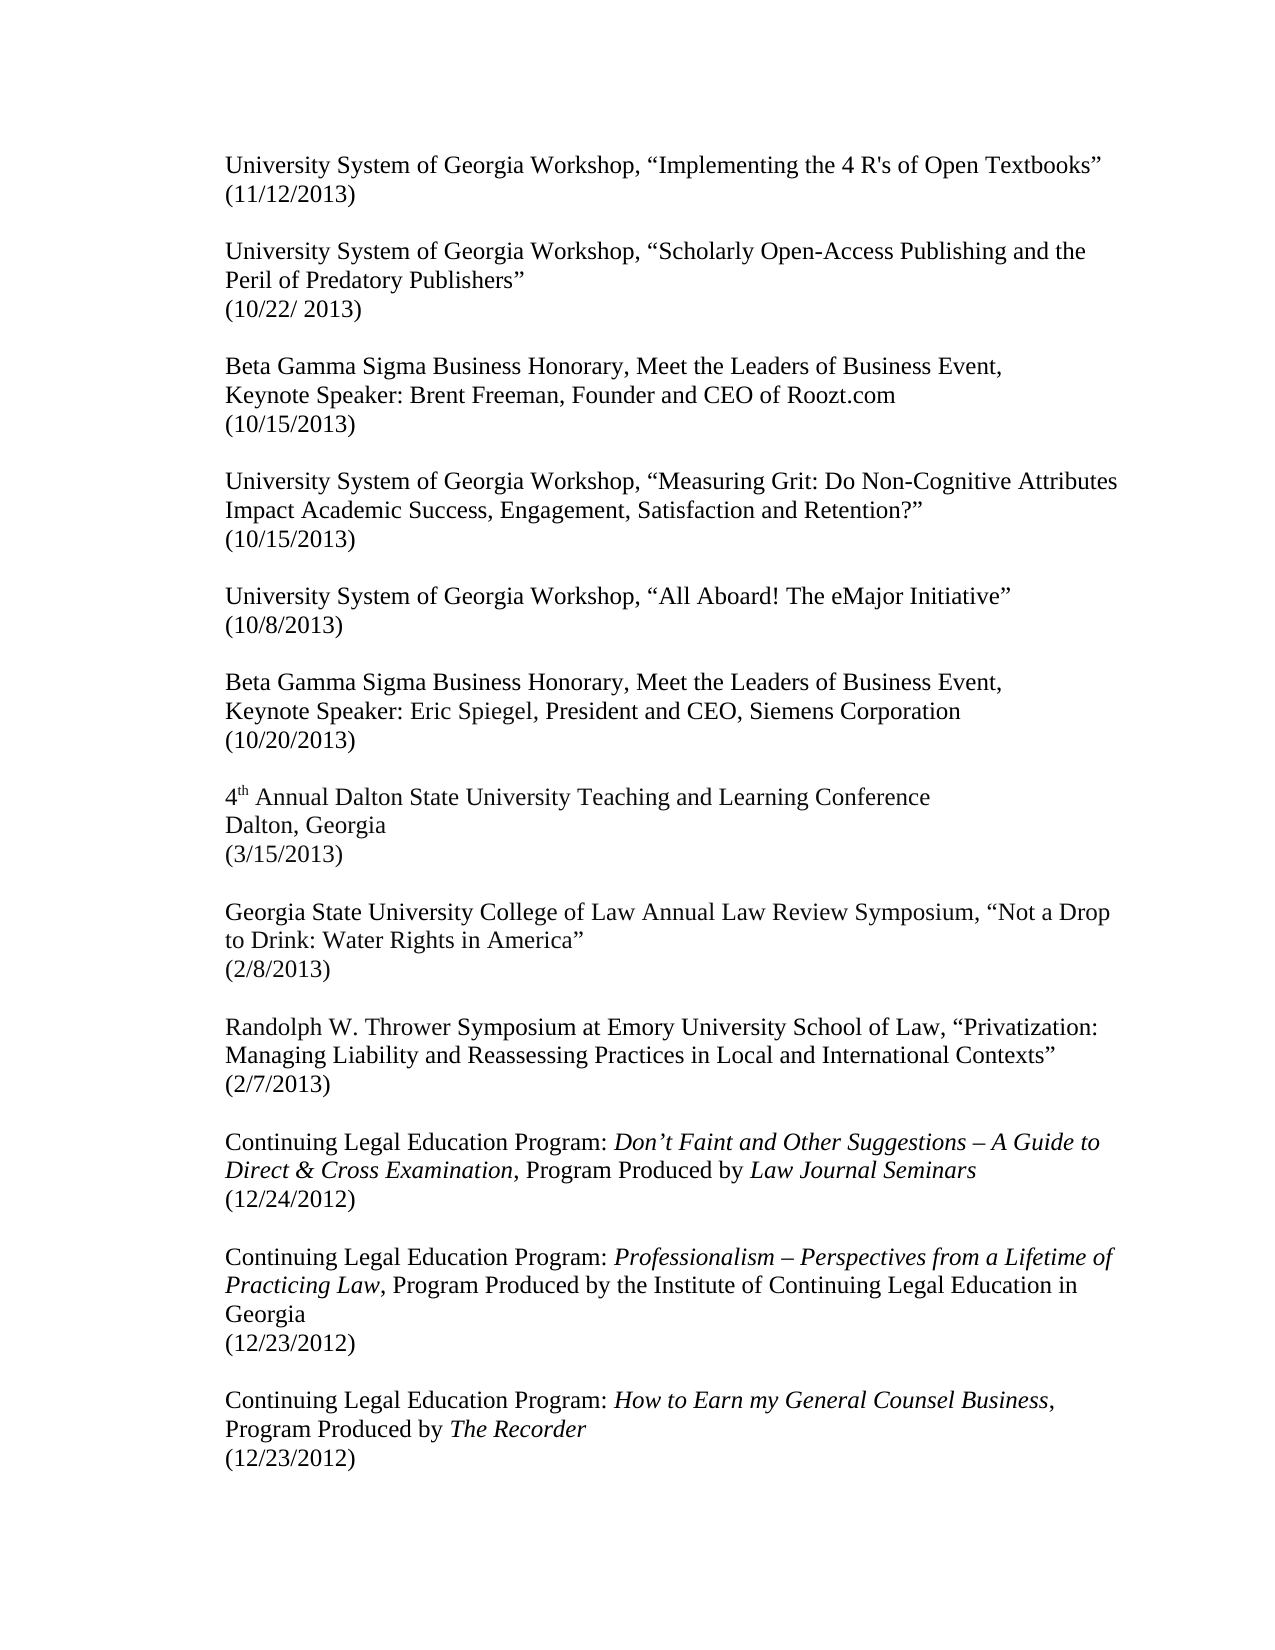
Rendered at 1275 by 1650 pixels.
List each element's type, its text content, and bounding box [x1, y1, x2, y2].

text University System of Georgia Workshop, “Scholarly Open-Access Publishing and the Peril of Predatory Publishers” [225, 236, 1125, 294]
text Continuing Legal Education Program: How to Earn my General Counsel Business, Program Produced by The Recorder [225, 1386, 1125, 1443]
text University System of Georgia Workshop, “Measuring Grit: Do Non-Cognitive Attributes Impact Academic Success, Engagement, Satisfaction and Retention?” [225, 466, 1125, 524]
text (10/8/2013) [150, 610, 1125, 639]
text (10/15/2013) [150, 409, 1125, 437]
text Dalton, Georgia [225, 811, 1125, 839]
text (10/20/2013) [150, 725, 1125, 754]
text (10/22/ 2013) [225, 294, 1125, 322]
subtitle Georgia State University College of Law Annual Law Review Symposium, “Not a Drop to Drink: Water Rights in America” [225, 897, 1125, 954]
text Beta Gamma Sigma Business Honorary, Meet the Leaders of Business Event, [150, 351, 1125, 380]
text Continuing Legal Education Program: Don’t Faint and Other Suggestions – A Guide to Direct & Cross Examination, Program Produced by Law Journal Seminars [225, 1127, 1125, 1184]
text (11/12/2013) [150, 179, 1125, 207]
text 4th Annual Dalton State University Teaching and Learning Conference [225, 782, 1125, 811]
text (2/7/2013) [225, 1069, 1125, 1098]
text (10/15/2013) [225, 524, 1125, 552]
text Keynote Speaker: Brent Freeman, Founder and CEO of Roozt.com [150, 380, 1125, 409]
text Beta Gamma Sigma Business Honorary, Meet the Leaders of Business Event, [150, 667, 1125, 696]
text Continuing Legal Education Program: Professionalism – Perspectives from a Lifetime of Practicing Law, Program Produced by the Institute of Continuing Legal Education in Georgia [225, 1242, 1125, 1328]
text (3/15/2013) [225, 839, 1125, 868]
subtitle (2/8/2013) [225, 954, 1125, 983]
text (12/24/2012) [225, 1184, 1125, 1213]
text Randolph W. Thrower Symposium at Emory University School of Law, “Privatization: Managing Liability and Reassessing Practices in Local and International Contexts” [225, 1012, 1125, 1069]
text (12/23/2012) [225, 1443, 1125, 1472]
text University System of Georgia Workshop, “Implementing the 4 R's of Open Textbooks” [150, 150, 1125, 179]
text University System of Georgia Workshop, “All Aboard! The eMajor Initiative” [150, 581, 1125, 610]
text Keynote Speaker: Eric Spiegel, President and CEO, Siemens Corporation [150, 696, 1125, 725]
text (12/23/2012) [225, 1328, 1125, 1357]
